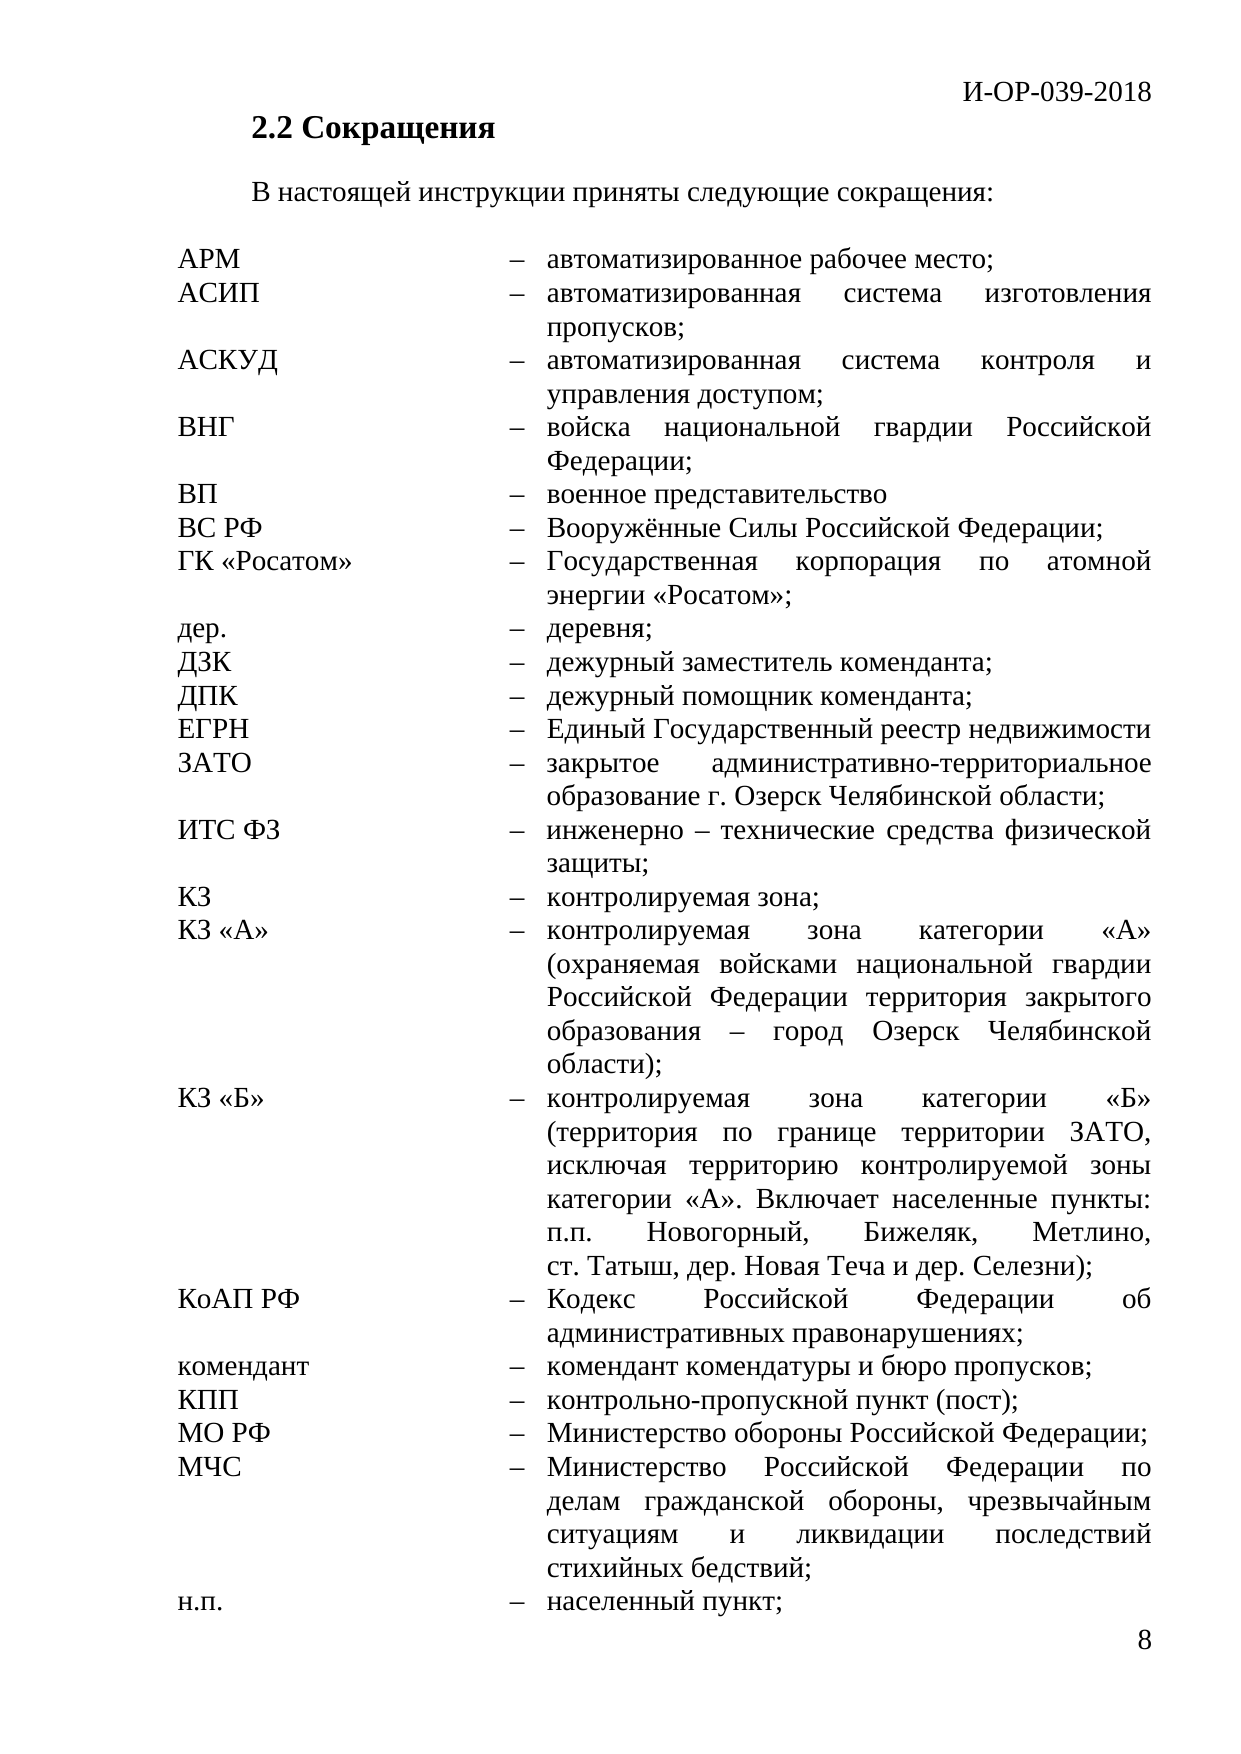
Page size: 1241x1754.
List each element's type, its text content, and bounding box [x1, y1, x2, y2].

table_cell ДПК [166, 678, 498, 711]
table_cell военное представительство [535, 476, 1163, 510]
table_cell – [498, 1382, 535, 1416]
table_cell Вооружённые Силы Российской Федерации; [535, 510, 1163, 543]
table_cell дежурный заместитель коменданта; [535, 644, 1163, 678]
table_cell деревня; [535, 611, 1163, 644]
table_cell – [498, 812, 535, 879]
text 2.2 Сокращения [177, 107, 1152, 146]
table_cell ВС РФ [166, 510, 498, 543]
table_cell – [498, 1281, 535, 1348]
table_cell ЗАТО [166, 745, 498, 812]
table_cell МО РФ [166, 1416, 498, 1449]
table_cell КЗ [166, 879, 498, 912]
table_cell автоматизированная система изготовления пропусков; [535, 275, 1163, 342]
table_cell контролируемая зона категории «А» (охраняемая войсками национальной гвардии Российской Федерации территория закрытого образования – город Озерск Челябинской области); [535, 913, 1163, 1080]
table_cell – [498, 1449, 535, 1583]
table_cell инженерно – технические средства физической защиты; [535, 812, 1163, 879]
table_cell Государственная корпорация по атомной энергии «Росатом»; [535, 544, 1163, 611]
table_cell ГК «Росатом» [166, 544, 498, 611]
table_cell комендант [166, 1349, 498, 1382]
table_cell ВП [166, 476, 498, 510]
table_cell КЗ «Б» [166, 1080, 498, 1281]
table_cell контрольно-пропускной пункт (пост); [535, 1382, 1163, 1416]
table_cell контролируемая зона категории «Б» (территория по границе территории ЗАТО, исключая территорию контролируемой зоны категории «А». Включает населенные пункты: п.п. Новогорный, Бижеляк, Метлино, ст. Татыш, дер. Новая Теча и дер. Селезни); [535, 1080, 1163, 1281]
table_cell ИТС ФЗ [166, 812, 498, 879]
text В настоящей инструкции приняты следующие сокращения: [177, 174, 1152, 208]
table_cell – [498, 644, 535, 678]
table_cell закрытое административно-территориальное образование г. Озерск Челябинской области; [535, 745, 1163, 812]
table_cell – [498, 342, 535, 409]
table_cell – [498, 476, 535, 510]
table_cell контролируемая зона; [535, 879, 1163, 912]
table_cell дежурный помощник коменданта; [535, 678, 1163, 711]
table_cell – [498, 510, 535, 543]
table_cell МЧС [166, 1449, 498, 1583]
table_cell – [498, 745, 535, 812]
table_cell – [498, 913, 535, 1080]
table_cell населенный пункт; [535, 1583, 1163, 1617]
table_cell – [498, 611, 535, 644]
table_cell – [498, 678, 535, 711]
table_header АРМ [166, 242, 498, 275]
table_cell – [498, 409, 535, 476]
table_cell АСКУД [166, 342, 498, 409]
table_header автоматизированное рабочее место; [535, 242, 1163, 275]
table_cell ЕГРН [166, 711, 498, 745]
table_cell Кодекс Российской Федерации об административных правонарушениях; [535, 1281, 1163, 1348]
table_cell Министерство обороны Российской Федерации; [535, 1416, 1163, 1449]
table_cell комендант комендатуры и бюро пропусков; [535, 1349, 1163, 1382]
table_cell – [498, 1080, 535, 1281]
table_cell – [498, 879, 535, 912]
table_cell – [498, 1583, 535, 1617]
table_cell Единый Государственный реестр недвижимости [535, 711, 1163, 745]
table_cell – [498, 1349, 535, 1382]
table_header – [498, 242, 535, 275]
table_cell КоАП РФ [166, 1281, 498, 1348]
table_cell автоматизированная система контроля и управления доступом; [535, 342, 1163, 409]
table_cell ДЗК [166, 644, 498, 678]
table_cell – [498, 711, 535, 745]
table_cell дер. [166, 611, 498, 644]
table_cell н.п. [166, 1583, 498, 1617]
table_cell КЗ «А» [166, 913, 498, 1080]
table_cell ВНГ [166, 409, 498, 476]
table_cell – [498, 544, 535, 611]
table_cell КПП [166, 1382, 498, 1416]
table_cell войска национальной гвардии Российской Федерации; [535, 409, 1163, 476]
table_cell Министерство Российской Федерации по делам гражданской обороны, чрезвычайным ситуациям и ликвидации последствий стихийных бедствий; [535, 1449, 1163, 1583]
table_cell АСИП [166, 275, 498, 342]
table_cell – [498, 1416, 535, 1449]
table_cell – [498, 275, 535, 342]
